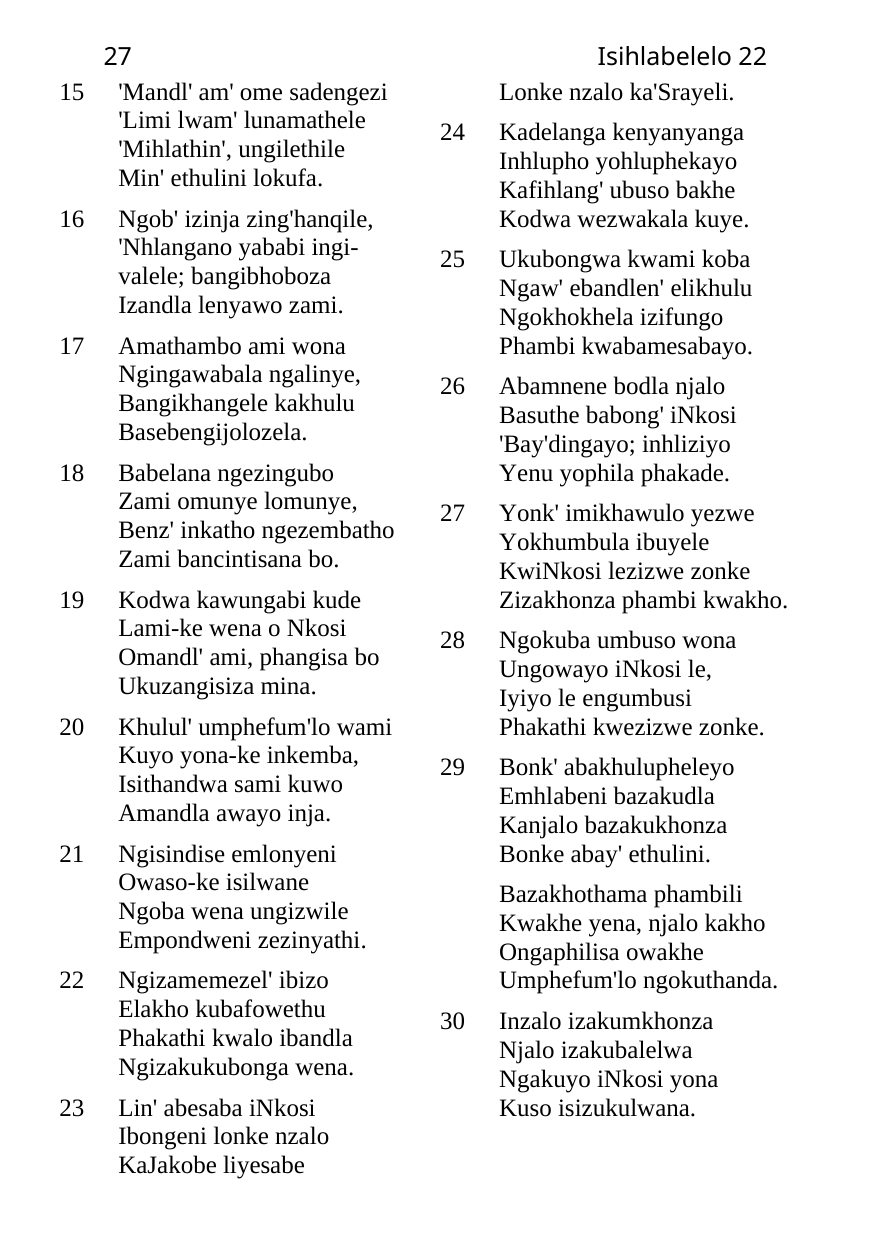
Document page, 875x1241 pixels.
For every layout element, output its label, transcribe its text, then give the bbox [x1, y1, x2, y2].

text Kuyo yona-ke inkemba, [59, 740, 434, 769]
text Owaso-ke isilwane [59, 867, 434, 896]
text Umphefum'lo ngokuthanda. [440, 966, 815, 994]
text 26 Abamnene bodla njalo [440, 371, 815, 400]
text Basebengijolozela. [59, 417, 434, 446]
text 21 Ngisindise emlonyeni [59, 839, 434, 867]
text Inhlupho yohluphekayo [440, 146, 815, 175]
text Kodwa wezwakala kuye. [440, 204, 815, 232]
text Amandla awayo inja. [59, 798, 434, 827]
text Empondweni zezinyathi. [59, 925, 434, 954]
text Yenu yophila phakade. [440, 458, 815, 486]
text Emhlabeni bazakudla [440, 781, 815, 810]
text 'Nhlangano yababi ingi- [59, 232, 434, 261]
text 'Mihlathin', ungilethile [59, 134, 434, 163]
text 'Limi lwam' lunamathele [59, 106, 434, 134]
text Bangikhangele kakhulu [59, 388, 434, 417]
text 25 Ukubongwa kwami koba [440, 244, 815, 273]
text Ngaw' ebandlen' elikhulu [440, 273, 815, 302]
text Ungowayo iNkosi le, [440, 654, 815, 683]
text Kuso isizukulwana. [440, 1093, 815, 1121]
text Phakathi kwezizwe zonke. [440, 712, 815, 740]
text Zizakhonza phambi kwakho. [440, 585, 815, 613]
text 16 Ngob' izinja zing'hanqile, [59, 204, 434, 232]
text Phambi kwabamesabayo. [440, 331, 815, 359]
text Lonke nzalo ka'Srayeli. [440, 77, 815, 106]
text 28 Ngokuba umbuso wona [440, 625, 815, 654]
text Basuthe babong' iNkosi [440, 400, 815, 429]
text Iyiyo le engumbusi [440, 683, 815, 712]
text Isithandwa sami kuwo [59, 769, 434, 798]
text 19 Kodwa kawungabi kude [59, 585, 434, 613]
text Ngizakukubonga wena. [59, 1052, 434, 1081]
text 24 Kadelanga kenyanyanga [440, 117, 815, 146]
text Bonke abay' ethulini. [440, 839, 815, 867]
text Elakho kubafowethu [59, 994, 434, 1023]
text Zami bancintisana bo. [59, 544, 434, 573]
text Bazakhothama phambili [440, 879, 815, 908]
text Yokhumbula ibuyele [440, 527, 815, 556]
text Lami-ke wena o Nkosi [59, 613, 434, 642]
text Njalo izakubalelwa [440, 1035, 815, 1064]
text KwiNkosi lezizwe zonke [440, 556, 815, 585]
text 29 Bonk' abakhulupheleyo [440, 752, 815, 781]
text Kanjalo bazakukhonza [440, 810, 815, 839]
text Omandl' ami, phangisa bo [59, 642, 434, 671]
text Ongaphilisa owakhe [440, 937, 815, 966]
text 23 Lin' abesaba iNkosi [59, 1093, 434, 1121]
text 17 Amathambo ami wona [59, 331, 434, 359]
text Phakathi kwalo ibandla [59, 1023, 434, 1052]
text 30 Inzalo izakumkhonza [440, 1006, 815, 1035]
text 20 Khulul' umphefum'lo wami [59, 712, 434, 740]
text Ibongeni lonke nzalo [59, 1121, 434, 1150]
text Ngokhokhela izifungo [440, 302, 815, 331]
text 15 'Mandl' am' ome sadengezi [59, 77, 434, 106]
text 27 Yonk' imikhawulo yezwe [440, 498, 815, 527]
text valele; bangibhoboza [59, 261, 434, 290]
text 'Bay'dingayo; inhliziyo [440, 429, 815, 458]
text 18 Babelana ngezingubo [59, 458, 434, 486]
text Zami omunye lomunye, [59, 486, 434, 515]
text KaJakobe liyesabe [59, 1150, 434, 1179]
text 22 Ngizamemezel' ibizo [59, 966, 434, 994]
text Kafihlang' ubuso bakhe [440, 175, 815, 204]
text Min' ethulini lokufa. [59, 163, 434, 192]
text Ngakuyo iNkosi yona [440, 1064, 815, 1093]
text Benz' inkatho ngezembatho [59, 515, 434, 544]
text Ngingawabala ngalinye, [59, 359, 434, 388]
text Izandla lenyawo zami. [59, 290, 434, 319]
text Ukuzangisiza mina. [59, 671, 434, 700]
text Kwakhe yena, njalo kakho [440, 908, 815, 937]
text Ngoba wena ungizwile [59, 896, 434, 925]
